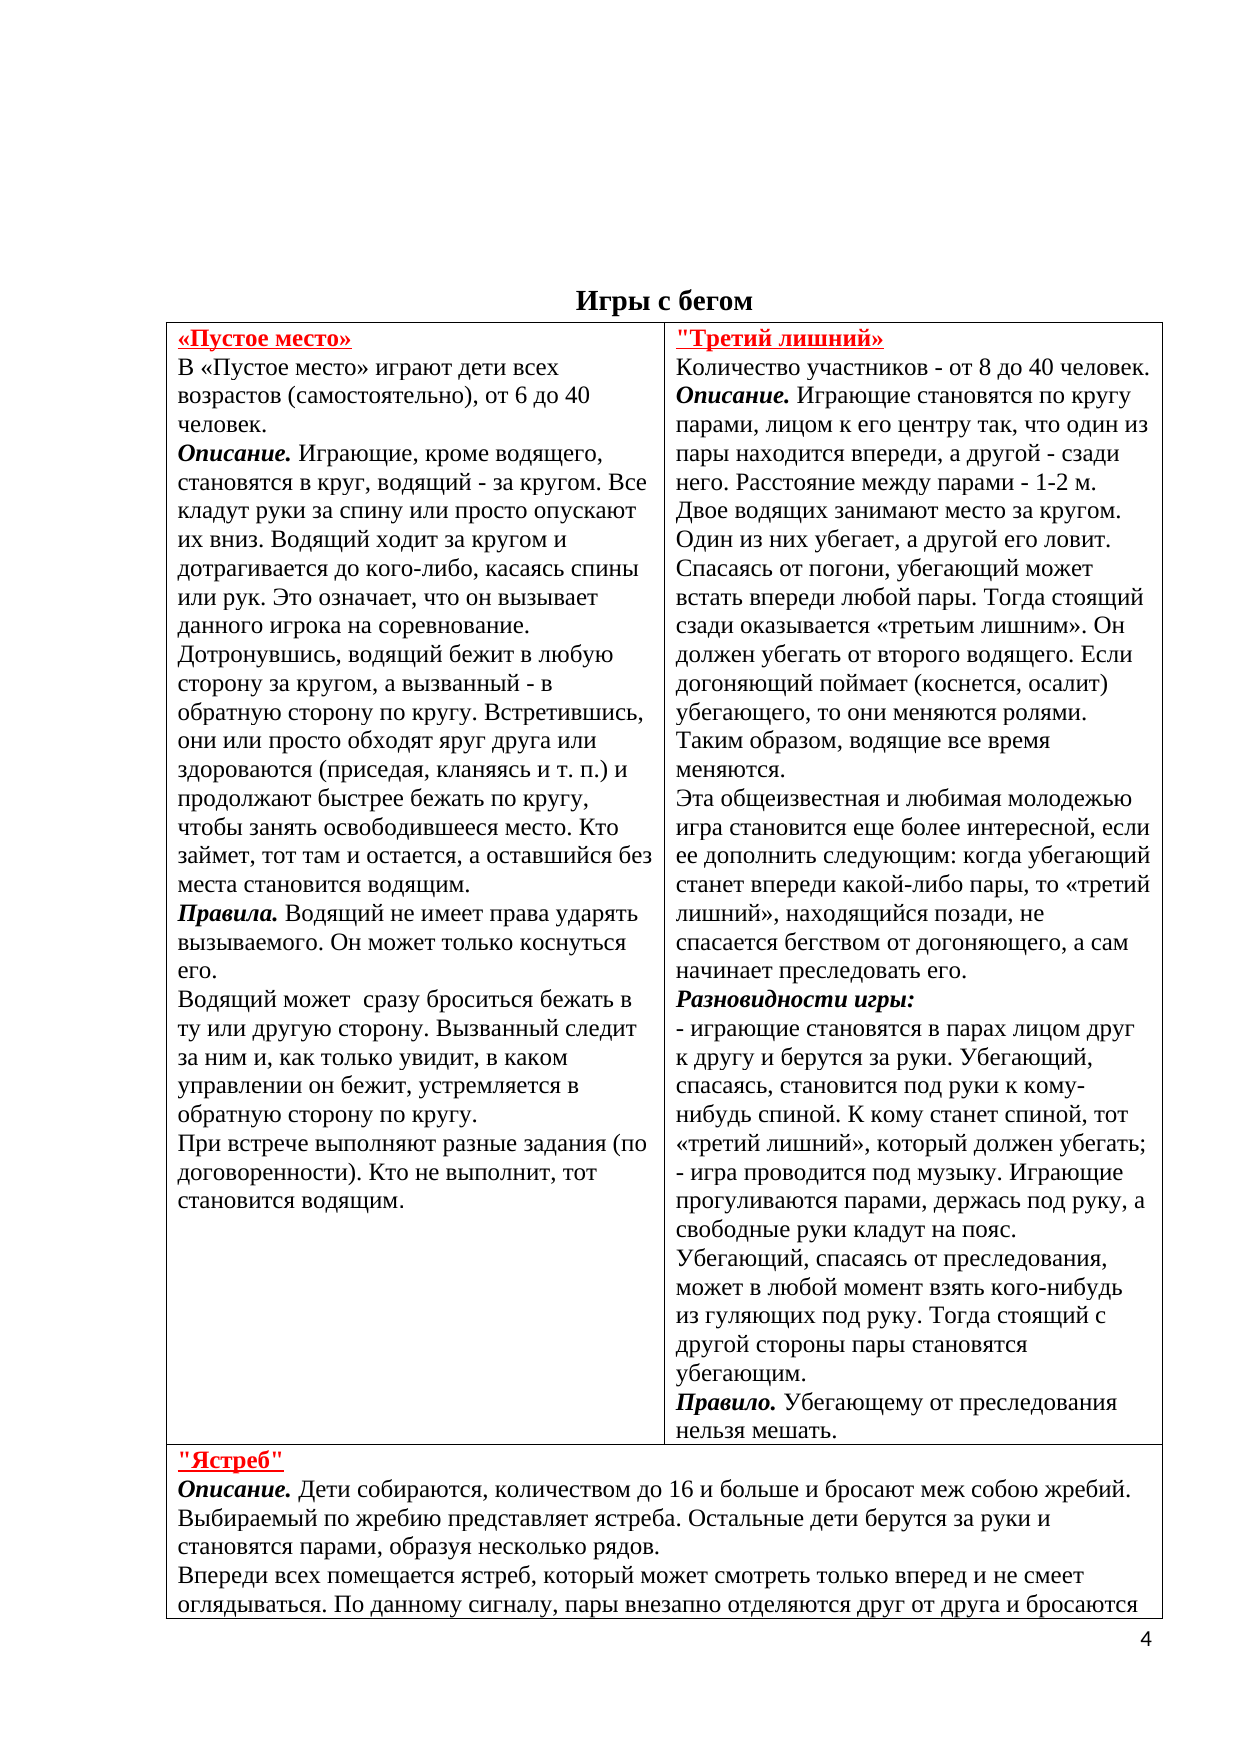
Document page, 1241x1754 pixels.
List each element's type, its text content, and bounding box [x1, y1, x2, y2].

table_header «Пустое место» В «Пустое место» играют дети всех возрастов (самостоятельно), от 6 до 40 человек. Описание. Играющие, кроме водящего, становятся в круг, водящий - за кругом. Все кладут руки за спину или просто опускают их вниз. Водящий ходит за кругом и дотрагивается до кого-либо, касаясь спины или рук. Это означает, что он вызывает данного игрока на соревнование. Дотронувшись, водящий бежит в любую сторону за кругом, а вызванный - в обратную сторону по кругу. Встретившись, они или просто обходят яруг друга или здороваются (приседая, кланяясь и т. п.) и продолжают быстрее бежать по кругу, чтобы занять освободившееся место. Кто займет, тот там и остается, а оставшийся без места становится водящим. Правила. Водящий не имеет права ударять вызываемого. Он может только коснуться его. Водящий может сразу броситься бежать в ту или другую сторону. Вызванный следит за ним и, как только увидит, в каком управлении он бежит, устремляется в обратную сторону по кругу. При встрече выполняют разные задания (по договоренности). Кто не выполнит, тот становится водящим. [167, 323, 664, 1444]
table_header "Третий лишний» Количество участников - от 8 до 40 человек. Описание. Играющие становятся по кругу парами, лицом к его центру так, что один из пары находится впереди, а другой - сзади него. Расстояние между парами - 1-2 м. Двое водящих занимают место за кругом. Один из них убегает, а другой его ловит. Спасаясь от погони, убегающий может встать впереди любой пары. Тогда стоящий сзади оказывается «третьим лишним». Он должен убегать от второго водящего. Если догоняющий поймает (коснется, осалит) убегающего, то они меняются ролями. Таким образом, водящие все время меняются. Эта общеизвестная и любимая молодежью игра становится еще более интересной, если ее дополнить следующим: когда убегающий станет впереди какой-либо пары, то «третий лишний», находящийся позади, не спасается бегством от догоняющего, а сам начинает преследовать его. Разновидности игры: - играющие становятся в парах лицом друг к другу и берутся за руки. Убегающий, спасаясь, становится под руки к кому-нибудь спиной. К кому станет спиной, тот «третий лишний», который должен убегать; - игра проводится под музыку. Играющие прогуливаются парами, держась под руку, а свободные руки кладут на пояс. Убегающий, спасаясь от преследования, может в любой момент взять кого-нибудь из гуляющих под руку. Тогда стоящий с другой стороны пары становятся убегающим. Правило. Убегающему от преследования нельзя мешать. [665, 323, 1162, 1444]
text Игры с бегом [177, 283, 1152, 317]
